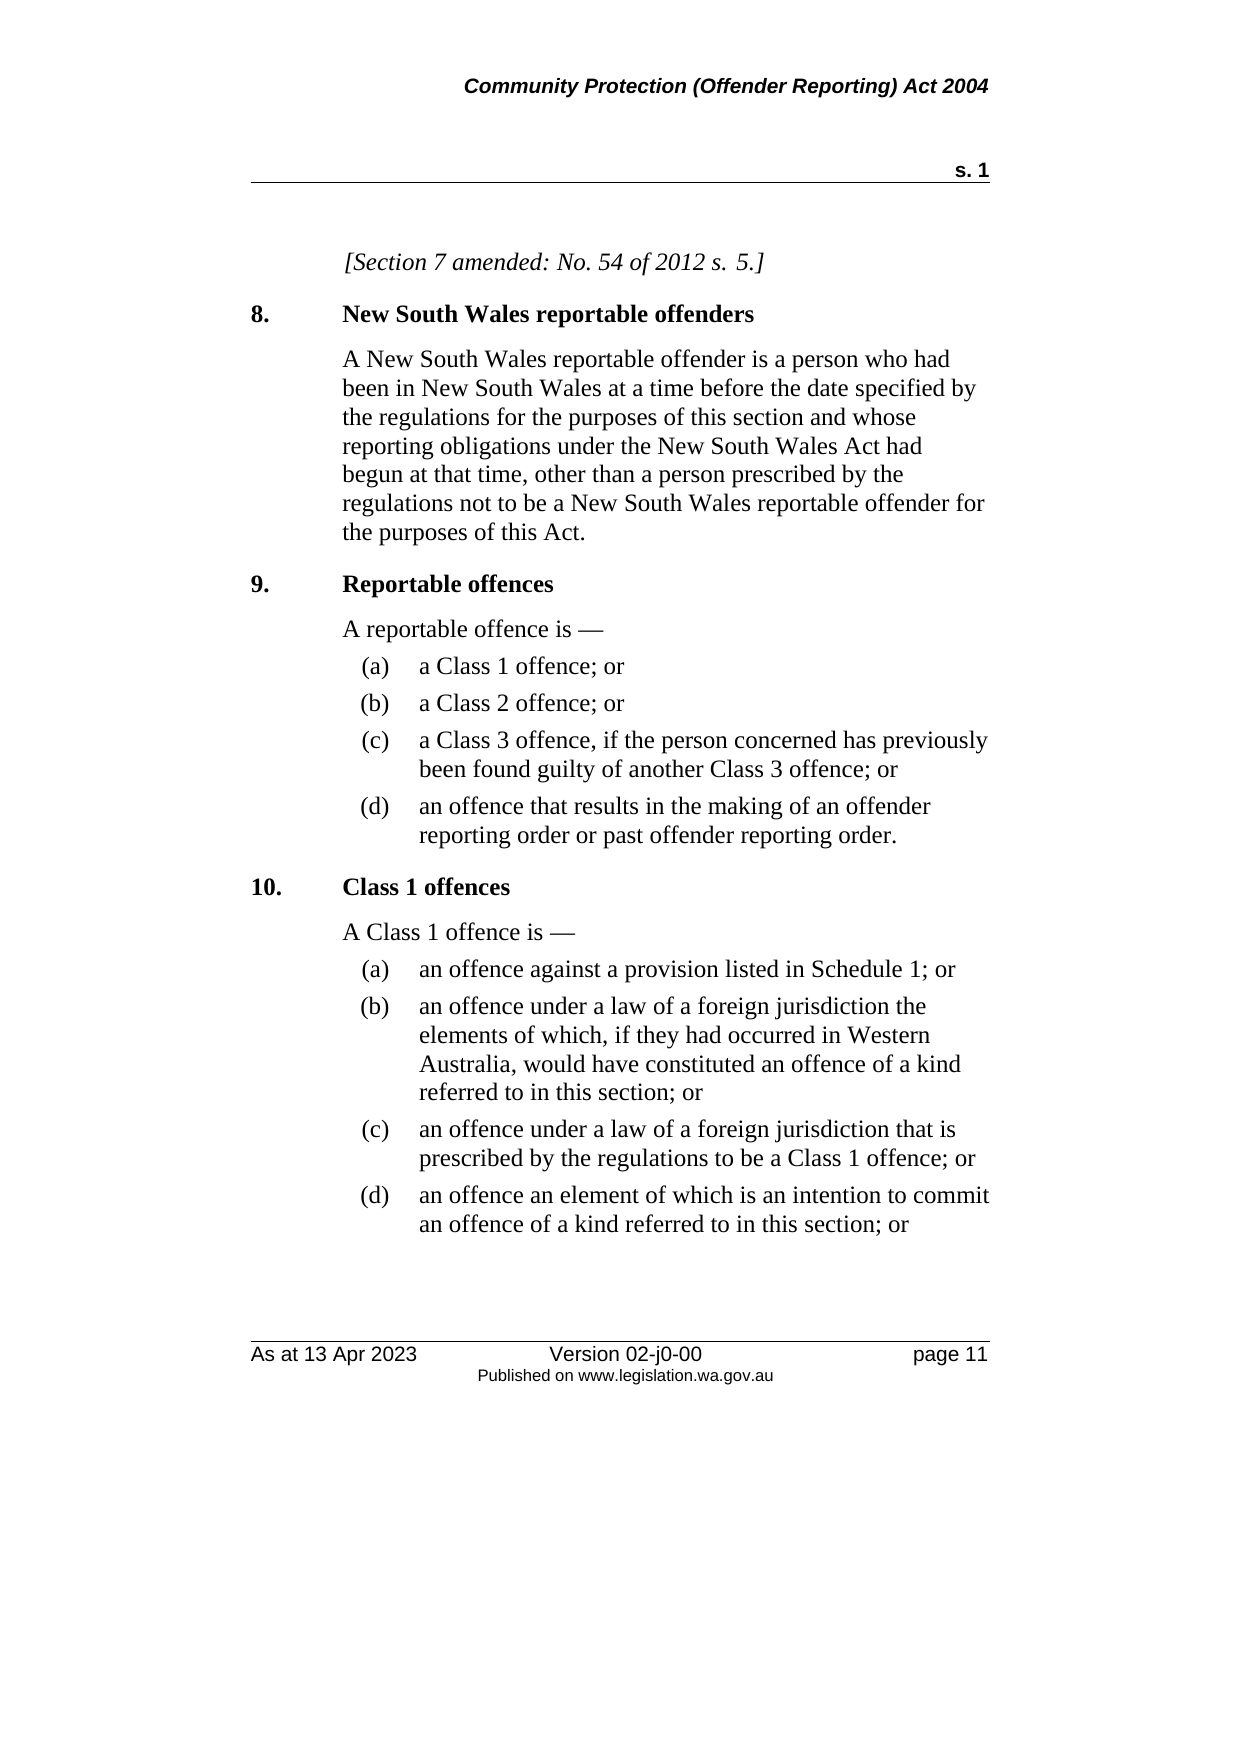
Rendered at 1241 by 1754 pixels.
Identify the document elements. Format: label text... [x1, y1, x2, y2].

text (c) a Class 3 offence, if the person concerned has previously been found guilty of another Class 3 offence; or [251, 725, 990, 783]
subtitle 9. Reportable offences [251, 569, 990, 597]
text (b) an offence under a law of a foreign jurisdiction the elements of which, if they had occurred in Western Australia, would have constituted an offence of a kind referred to in this section; or [251, 991, 990, 1106]
text (d) an offence that results in the making of an offender reporting order or past offender reporting order. [251, 791, 990, 849]
text [Section 7 amended: No. 54 of 2012 s. 5.] [251, 247, 990, 276]
text A reportable offence is — [251, 614, 990, 643]
text A Class 1 offence is — [251, 917, 990, 946]
text A New South Wales reportable offender is a person who had been in New South Wales at a time before the date specified by the regulations for the purposes of this section and whose reporting obligations under the New South Wales Act had begun at that time, other than a person prescribed by the regulations not to be a New South Wales reportable offender for the purposes of this Act. [251, 344, 990, 546]
text (c) an offence under a law of a foreign jurisdiction that is prescribed by the regulations to be a Class 1 offence; or [251, 1114, 990, 1172]
text (a) a Class 1 offence; or [251, 651, 990, 680]
subtitle 8. New South Wales reportable offenders [251, 299, 990, 328]
text (b) a Class 2 offence; or [251, 688, 990, 717]
text (d) an offence an element of which is an intention to commit an offence of a kind referred to in this section; or [251, 1180, 990, 1238]
subtitle 10. Class 1 offences [251, 872, 990, 900]
text (a) an offence against a provision listed in Schedule 1; or [251, 954, 990, 983]
